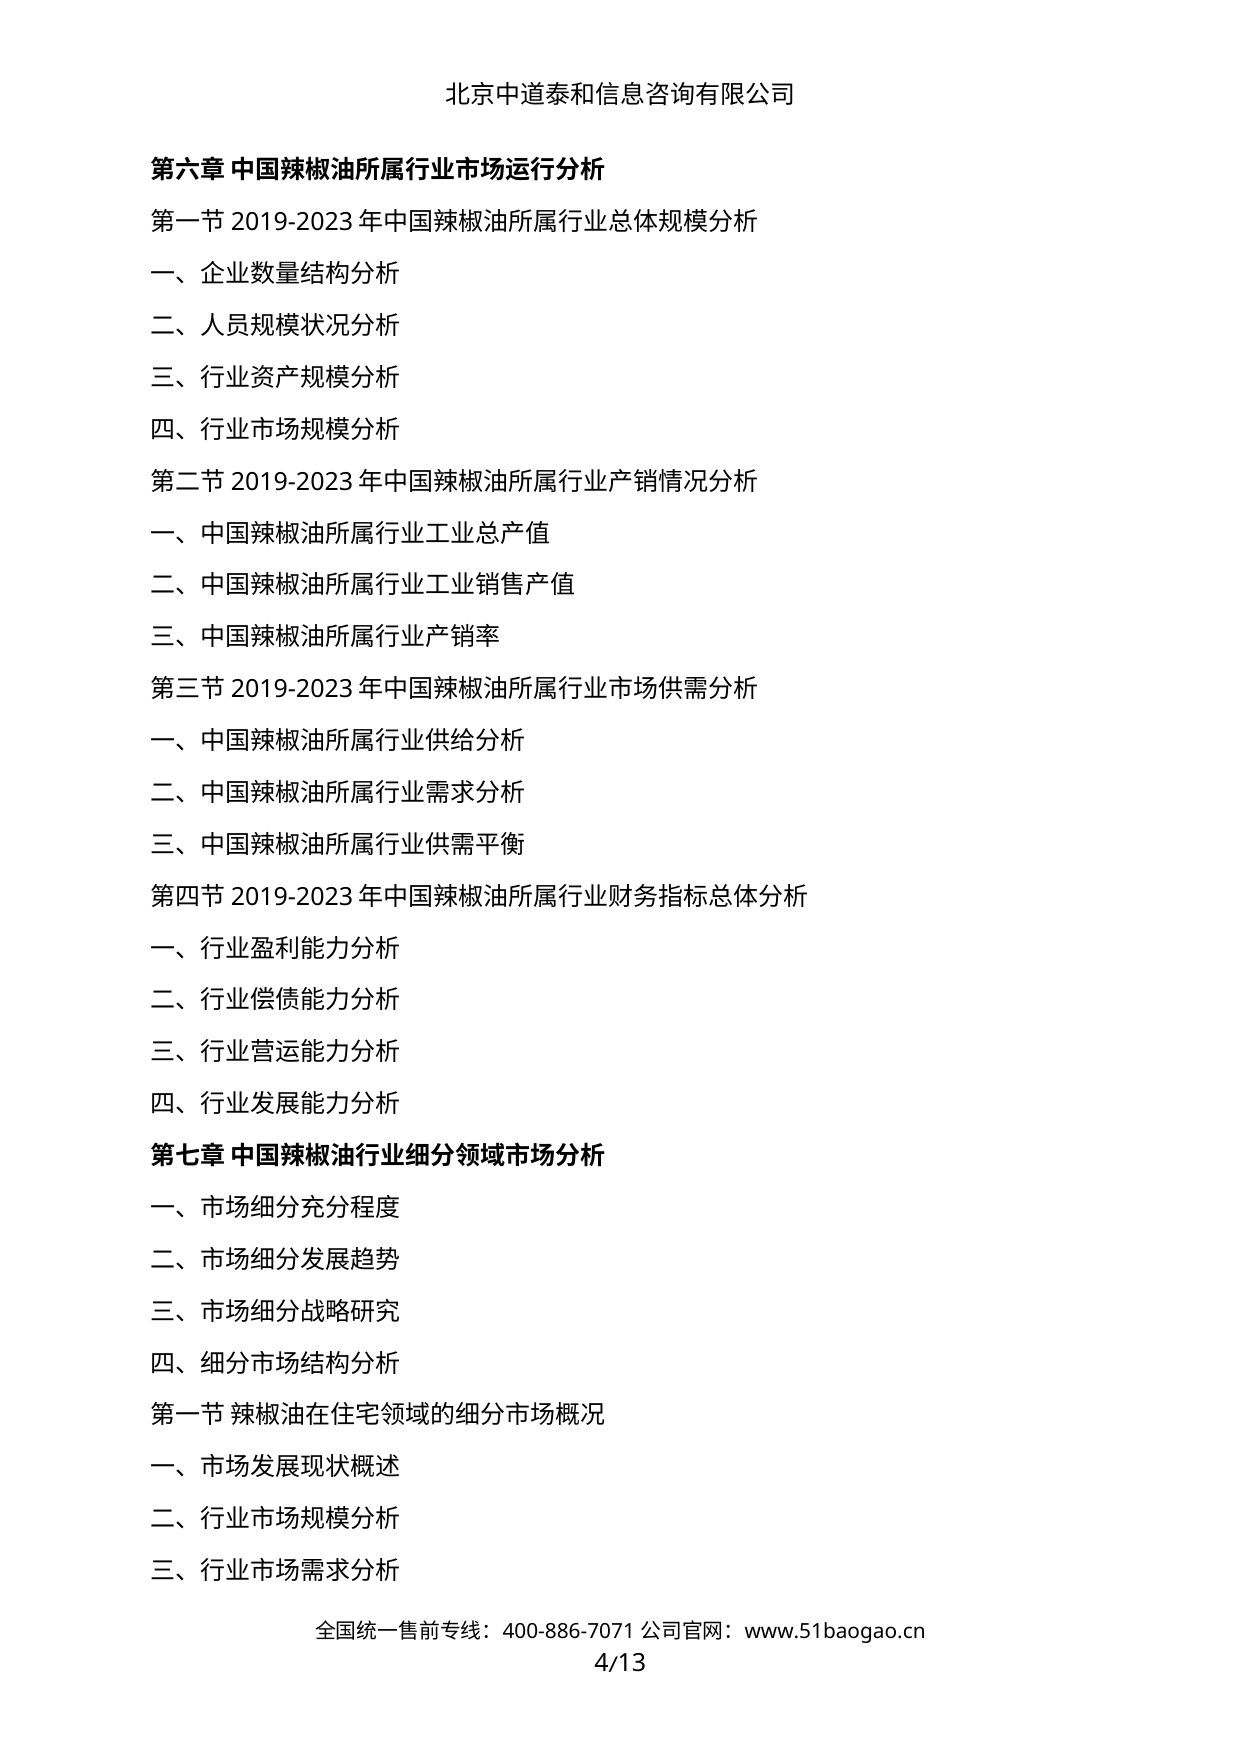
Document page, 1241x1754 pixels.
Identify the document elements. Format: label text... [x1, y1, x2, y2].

text 一、行业盈利能力分析 [150, 928, 1090, 964]
text 第六章 中国辣椒油所属行业市场运行分析 [150, 150, 1090, 186]
text 第二节 2019-2023年中国辣椒油所属行业产销情况分析 [150, 461, 1090, 497]
text 四、行业市场规模分析 [150, 409, 1090, 446]
text 三、中国辣椒油所属行业供需平衡 [150, 824, 1090, 861]
text 二、市场细分发展趋势 [150, 1239, 1090, 1276]
text 二、中国辣椒油所属行业需求分析 [150, 772, 1090, 809]
text 一、中国辣椒油所属行业供给分析 [150, 721, 1090, 757]
text 三、行业市场需求分析 [150, 1551, 1090, 1587]
text 四、细分市场结构分析 [150, 1343, 1090, 1379]
text 第一节 辣椒油在住宅领域的细分市场概况 [150, 1395, 1090, 1431]
text 三、行业营运能力分析 [150, 1032, 1090, 1068]
text 一、中国辣椒油所属行业工业总产值 [150, 513, 1090, 549]
text 三、市场细分战略研究 [150, 1291, 1090, 1327]
text 第三节 2019-2023年中国辣椒油所属行业市场供需分析 [150, 669, 1090, 705]
text 三、行业资产规模分析 [150, 357, 1090, 394]
text 二、行业偿债能力分析 [150, 980, 1090, 1016]
text 一、市场细分充分程度 [150, 1187, 1090, 1224]
text 四、行业发展能力分析 [150, 1084, 1090, 1120]
text 一、市场发展现状概述 [150, 1447, 1090, 1483]
text 一、企业数量结构分析 [150, 254, 1090, 290]
text 二、人员规模状况分析 [150, 306, 1090, 342]
text 第七章 中国辣椒油行业细分领域市场分析 [150, 1136, 1090, 1172]
text 三、中国辣椒油所属行业产销率 [150, 617, 1090, 653]
text 第一节 2019-2023年中国辣椒油所属行业总体规模分析 [150, 202, 1090, 238]
text 二、中国辣椒油所属行业工业销售产值 [150, 565, 1090, 601]
text 第四节 2019-2023年中国辣椒油所属行业财务指标总体分析 [150, 876, 1090, 912]
text 二、行业市场规模分析 [150, 1499, 1090, 1535]
